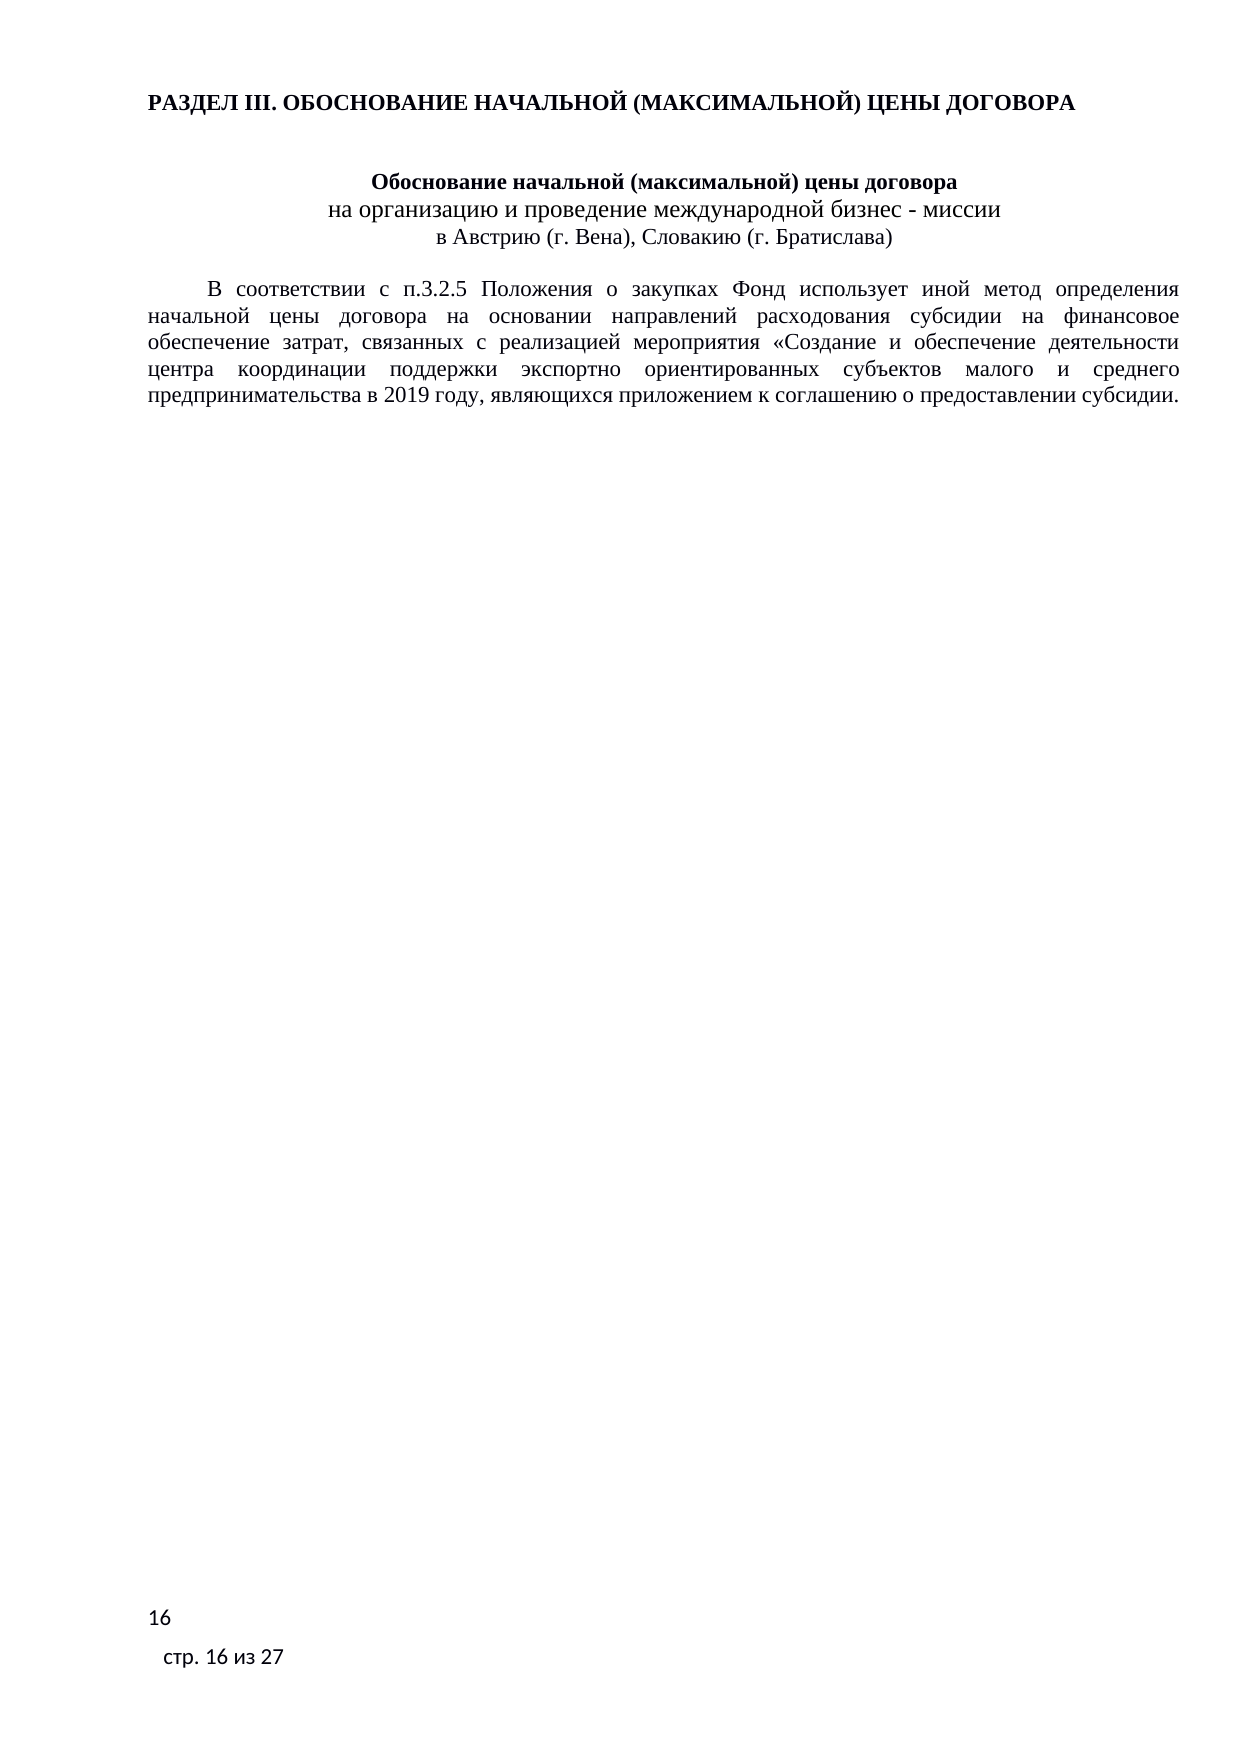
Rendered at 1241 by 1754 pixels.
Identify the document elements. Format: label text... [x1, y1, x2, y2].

text на организацию и проведение международной бизнес - миссии [148, 194, 1181, 223]
text РАЗДЕЛ III. ОБОСНОВАНИЕ НАЧАЛЬНОЙ (МАКСИМАЛЬНОЙ) ЦЕНЫ ДОГОВОРА [148, 89, 1181, 115]
text В соответствии с п.3.2.5 Положения о закупках Фонд использует иной метод определения начальной цены договора на основании направлений расходования субсидии на финансовое обеспечение затрат, связанных с реализацией мероприятия «Создание и обеспечение деятельности центра координации поддержки экспортно ориентированных субъектов малого и среднего предпринимательства в 2019 году, являющихся приложением к соглашению о предоставлении субсидии. [148, 276, 1181, 407]
text в Австрию (г. Вена), Словакию (г. Братислава) [148, 223, 1181, 249]
text Обоснование начальной (максимальной) цены договора [148, 168, 1181, 194]
